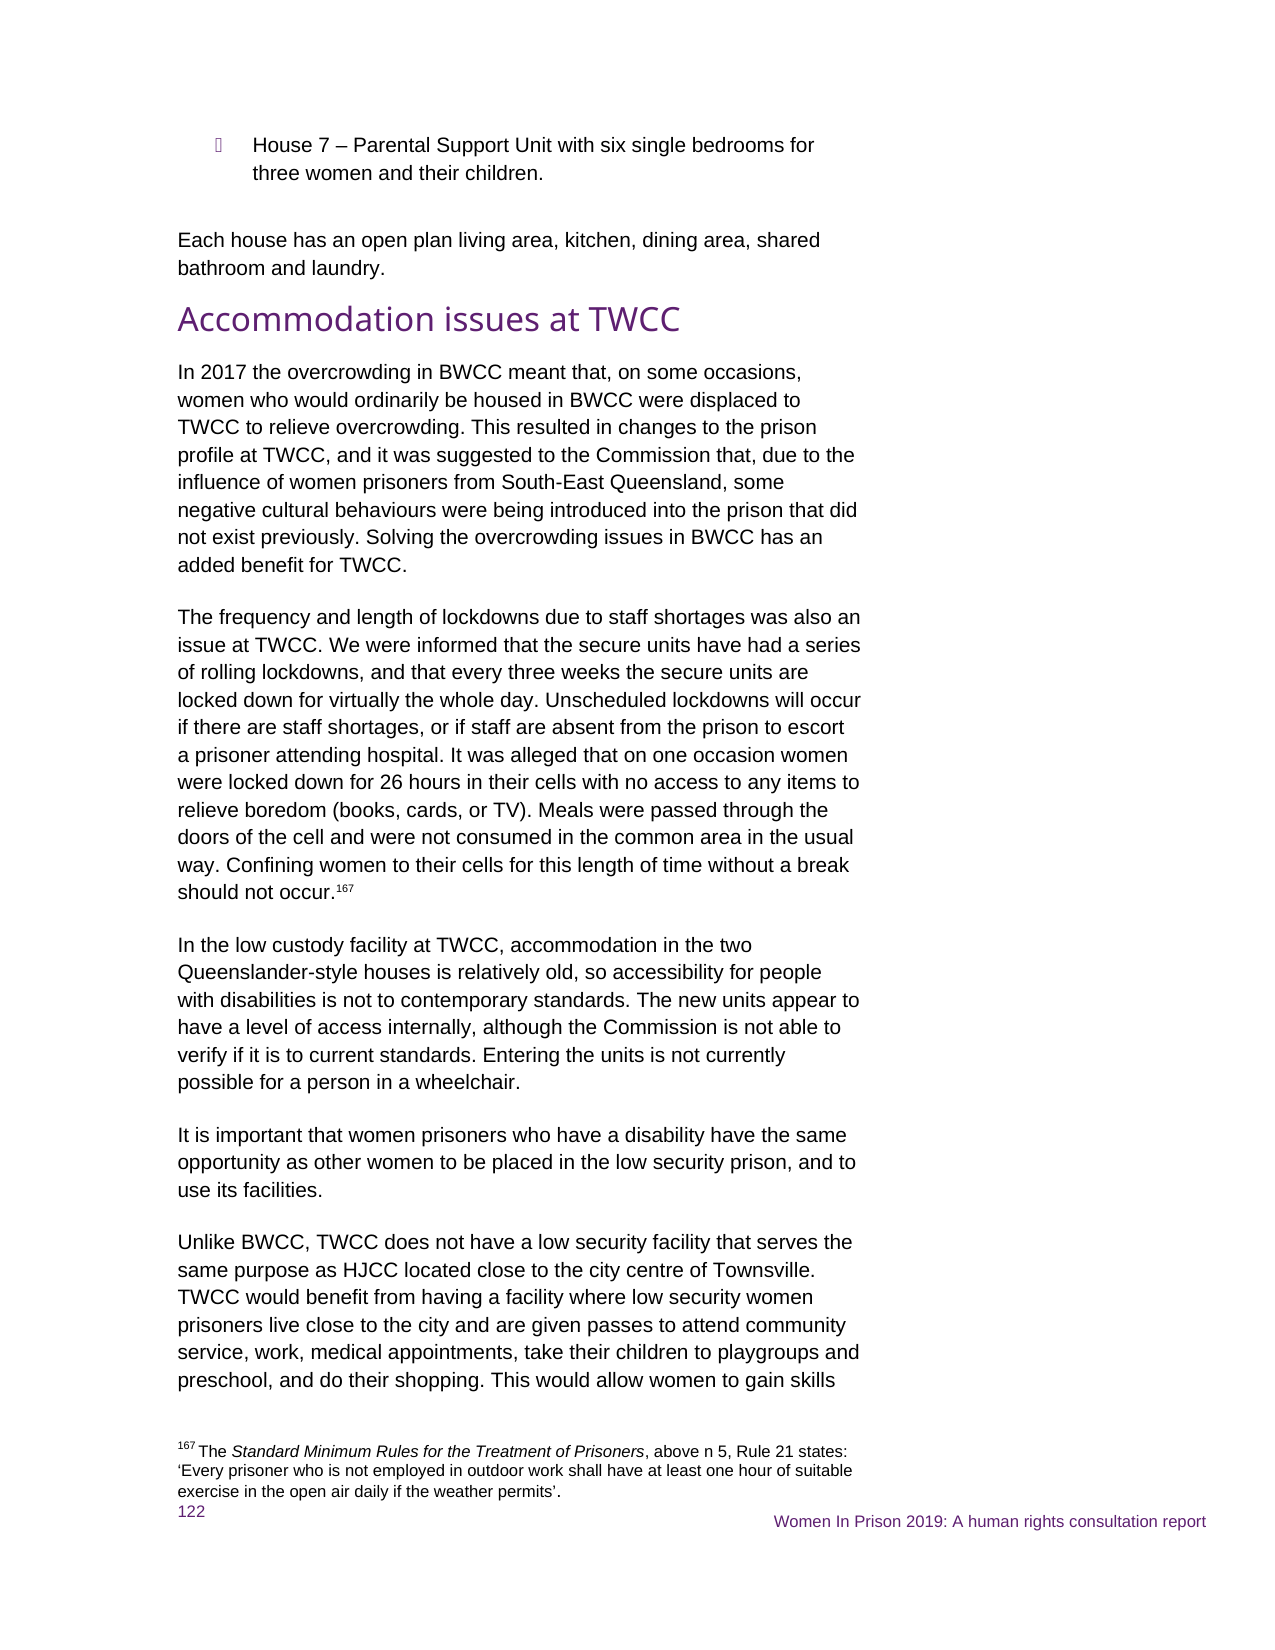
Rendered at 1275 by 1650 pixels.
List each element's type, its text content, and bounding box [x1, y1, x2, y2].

text The frequency and length of lockdowns due to staff shortages was also an issue at TWCC. We were informed that the secure units have had a series of rolling lockdowns, and that every three weeks the secure units are locked down for virtually the whole day. Unscheduled lockdowns will occur if there are staff shortages, or if staff are absent from the prison to escort a prisoner attending hospital. It was alleged that on one occasion women were locked down for 26 hours in their cells with no access to any items to relieve boredom (books, cards, or TV). Meals were passed through the doors of the cell and were not consumed in the common area in the usual way. Confining women to their cells for this length of time without a break should not occur. [177, 605, 862, 904]
text Each house has an open plan living area, kitchen, dining area, shared bathroom and laundry. [177, 228, 862, 279]
text In the low custody facility at TWCC, accommodation in the two Queenslander-style houses is relatively old, so accessibility for people with disabilities is not to contemporary standards. The new units appear to have a level of access internally, although the Commission is not able to verify if it is to current standards. Entering the units is not currently possible for a person in a wheelchair. [177, 933, 862, 1094]
subtitle Accommodation issues at TWCC [177, 296, 862, 341]
list House 7 – Parental Support Unit with six single bedrooms for three women and their children. [215, 133, 862, 184]
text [177, 1230, 862, 1392]
text It is important that women prisoners who have a disability have the same opportunity as other women to be placed in the low security prison, and to use its facilities. [177, 1123, 862, 1202]
text In 2017 the overcrowding in BWCC meant that, on some occasions, women who would ordinarily be housed in BWCC were displaced to TWCC to relieve overcrowding. This resulted in changes to the prison profile at TWCC, and it was suggested to the Commission that, due to the influence of women prisoners from South-East Queensland, some negative cultural behaviours were being introduced into the prison that did not exist previously. Solving the overcrowding issues in BWCC has an added benefit for TWCC. [177, 360, 862, 577]
